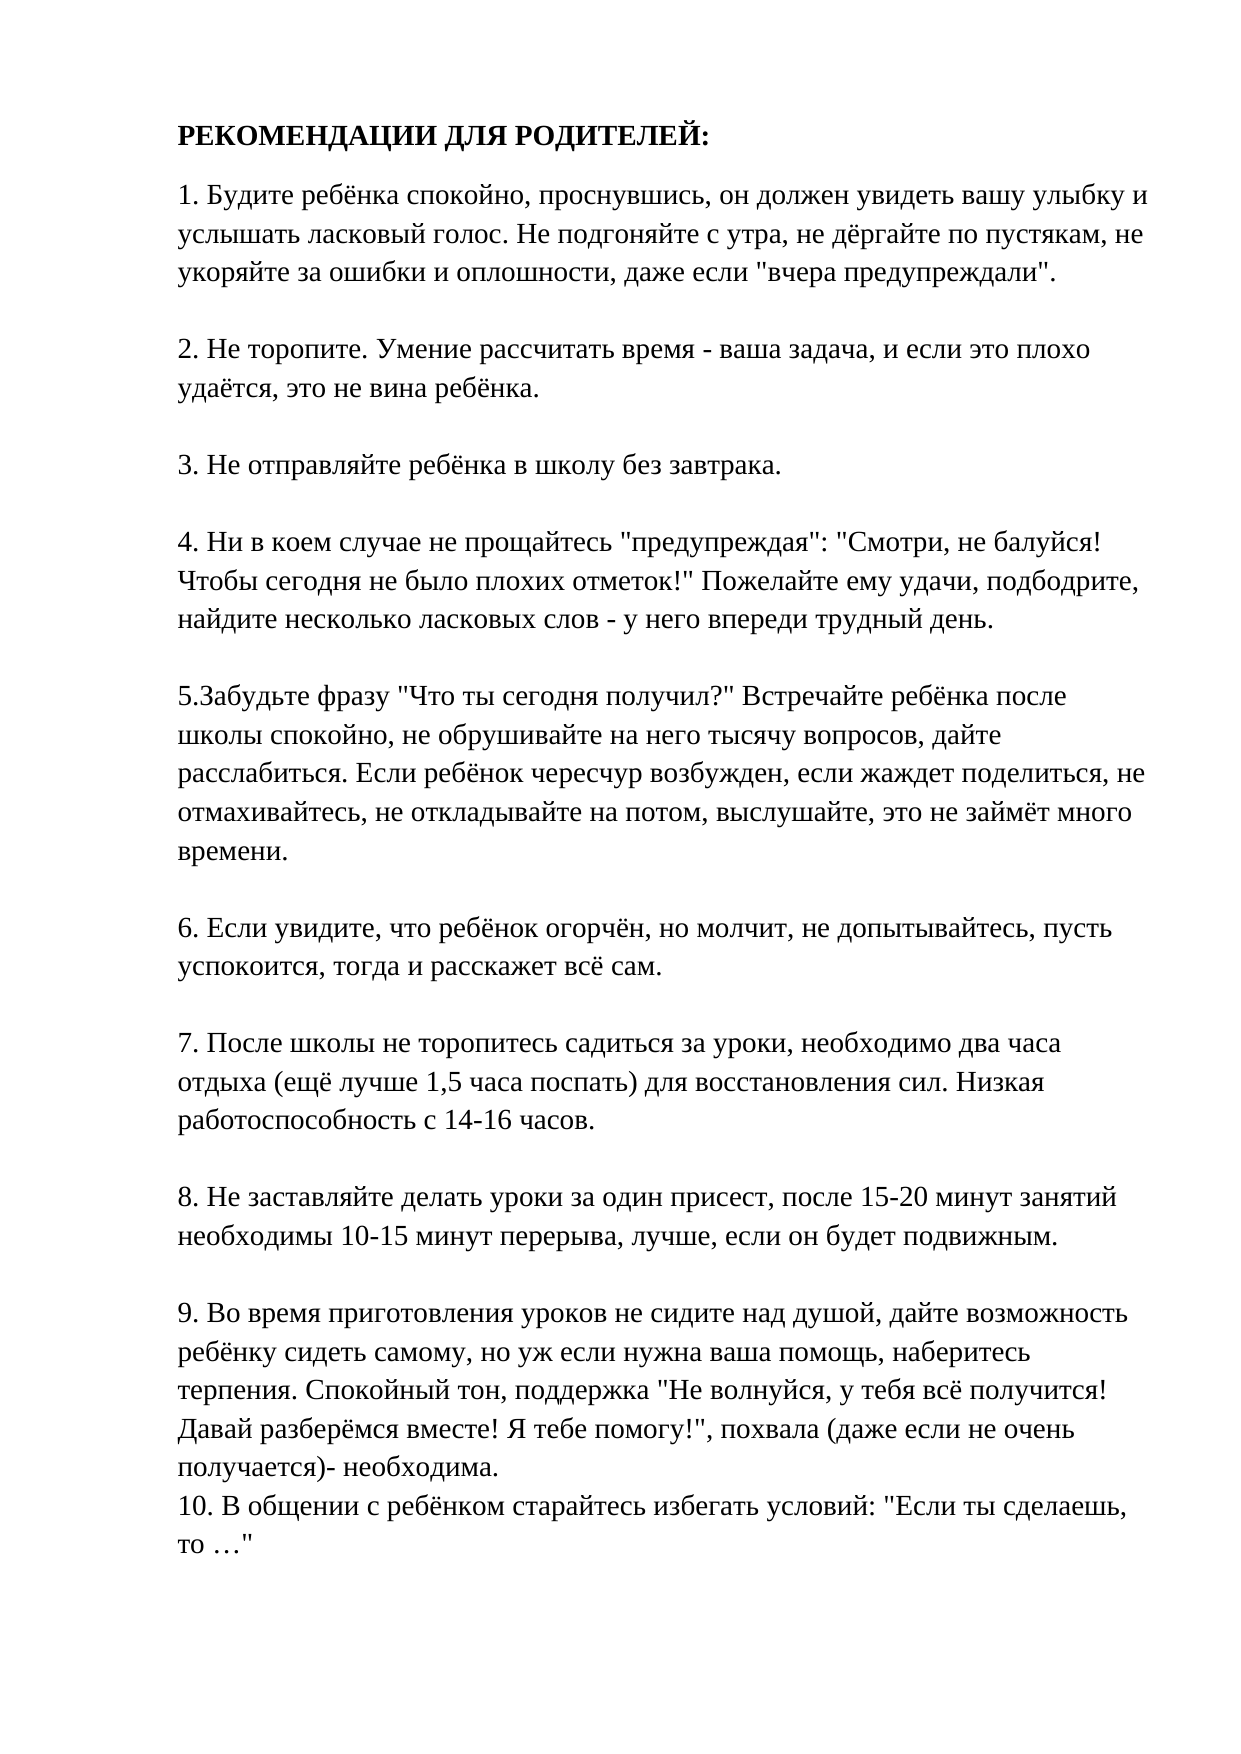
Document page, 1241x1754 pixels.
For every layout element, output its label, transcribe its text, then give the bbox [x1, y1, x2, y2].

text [177, 177, 1152, 1598]
text РЕКОМЕНДАЦИИ ДЛЯ РОДИТЕЛЕЙ: [177, 118, 1152, 152]
